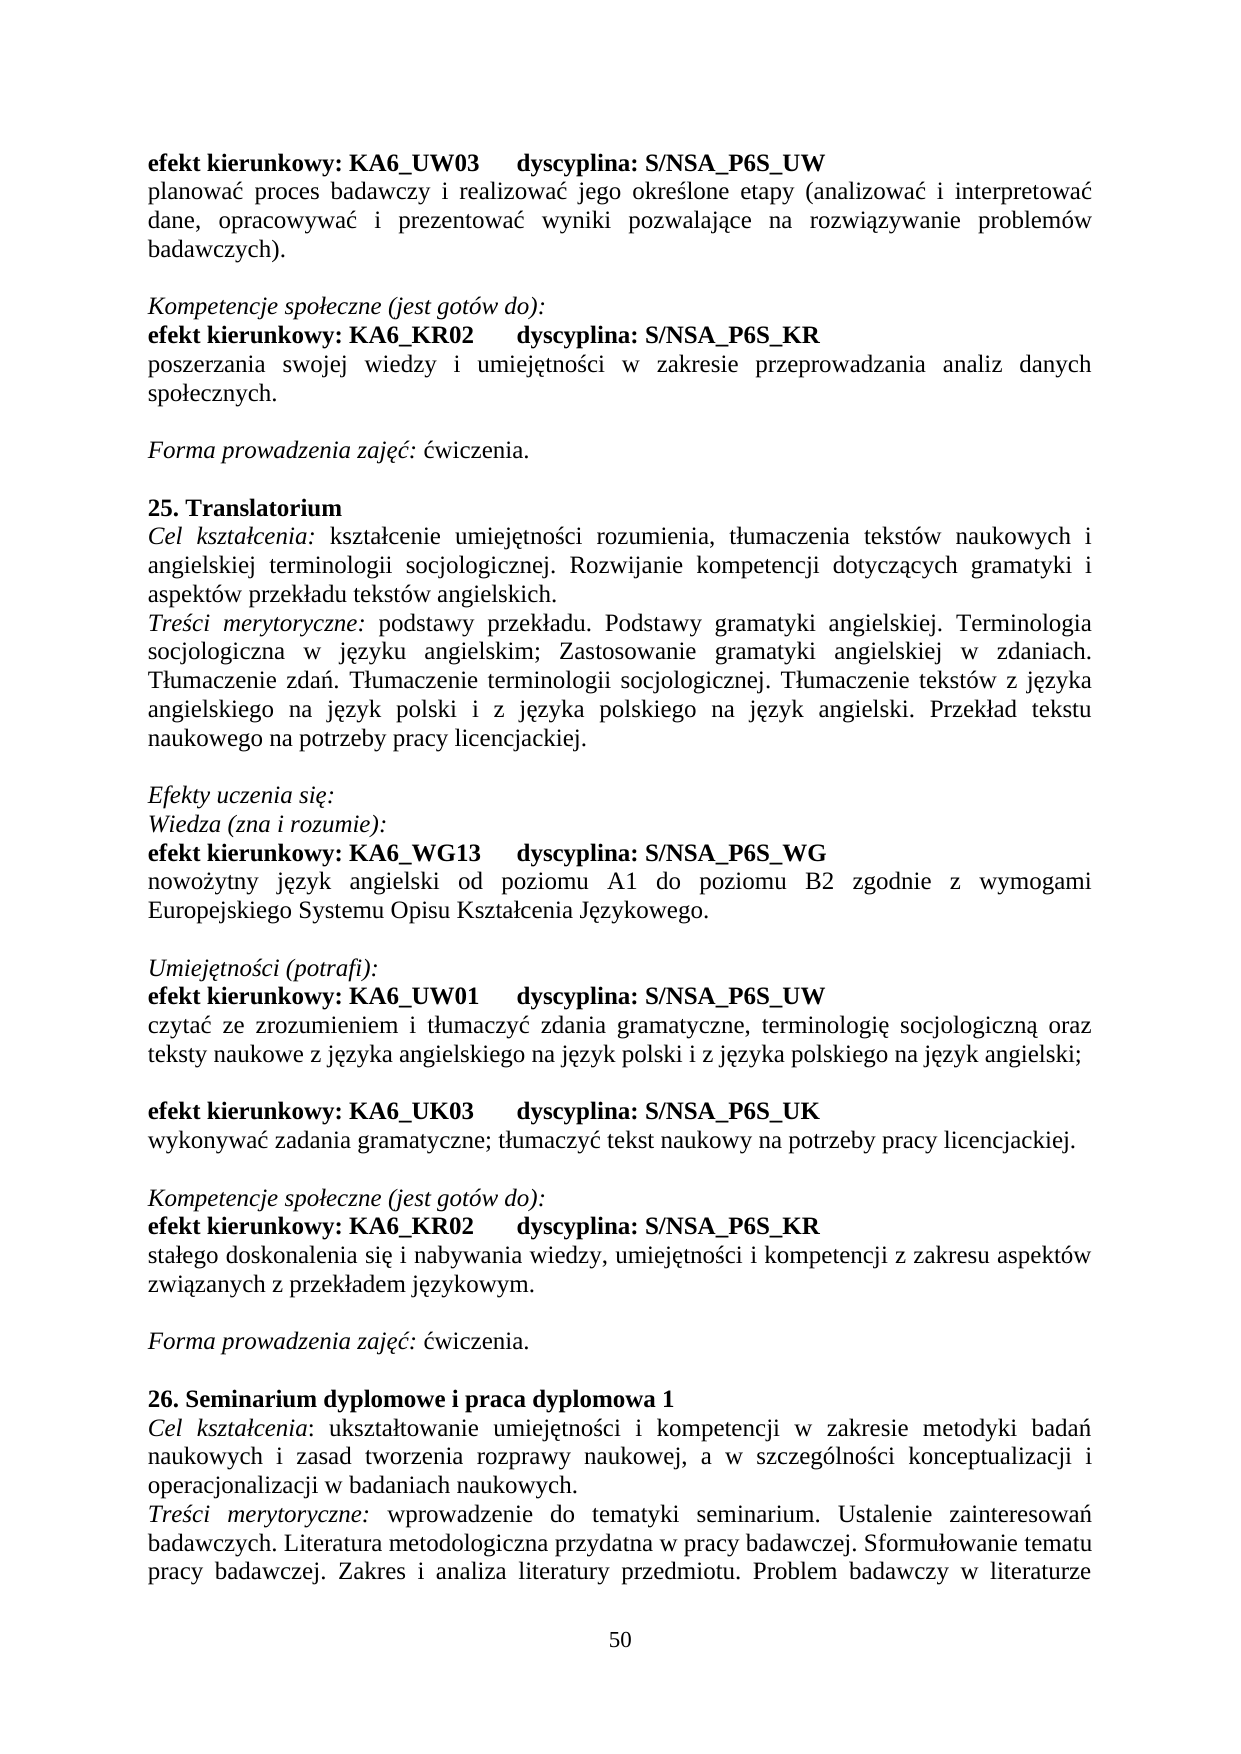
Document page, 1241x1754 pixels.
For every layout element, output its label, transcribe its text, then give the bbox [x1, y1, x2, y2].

text efekt kierunkowy: KA6_UK03 dyscyplina: S/NSA_P6S_UK [148, 1096, 1093, 1125]
text wykonywać zadania gramatyczne; tłumaczyć tekst naukowy na potrzeby pracy licencjackiej. [148, 1125, 1093, 1154]
text efekt kierunkowy: KA6_WG13 dyscyplina: S/NSA_P6S_WG [148, 838, 1093, 866]
text efekt kierunkowy: KA6_KR02 dyscyplina: S/NSA_P6S_KR [148, 1211, 1093, 1240]
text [148, 1499, 1093, 1585]
text efekt kierunkowy: KA6_KR02 dyscyplina: S/NSA_P6S_KR [148, 320, 1093, 349]
text efekt kierunkowy: KA6_UW03 dyscyplina: S/NSA_P6S_UW [148, 148, 1093, 176]
subtitle Translatorium [148, 493, 1093, 521]
text Kompetencje społeczne (jest gotów do): [148, 1183, 1093, 1211]
text czytać ze zrozumieniem i tłumaczyć zdania gramatyczne, terminologię socjologiczną oraz teksty naukowe z języka angielskiego na język polski i z języka polskiego na język angielski; [148, 1010, 1093, 1068]
text Treści merytoryczne: podstawy przekładu. Podstawy gramatyki angielskiej. Terminologia socjologiczna w języku angielskim; Zastosowanie gramatyki angielskiej w zdaniach. Tłumaczenie zdań. Tłumaczenie terminologii socjologicznej. Tłumaczenie tekstów z języka angielskiego na język polski i z języka polskiego na język angielski. Przekład tekstu naukowego na potrzeby pracy licencjackiej. [148, 608, 1093, 751]
text nowożytny język angielski od poziomu A1 do poziomu B2 zgodnie z wymogami Europejskiego Systemu Opisu Kształcenia Językowego. [148, 866, 1093, 924]
text Forma prowadzenia zajęć: ćwiczenia. [148, 1326, 1093, 1355]
text Cel kształcenia: ukształtowanie umiejętności i kompetencji w zakresie metodyki badań naukowych i zasad tworzenia rozprawy naukowej, a w szczególności konceptualizacji i operacjonalizacji w badaniach naukowych. [148, 1413, 1093, 1499]
text Efekty uczenia się: [148, 780, 1093, 809]
text planować proces badawczy i realizować jego określone etapy (analizować i interpretować dane, opracowywać i prezentować wyniki pozwalające na rozwiązywanie problemów badawczych). [148, 176, 1093, 263]
text poszerzania swojej wiedzy i umiejętności w zakresie przeprowadzania analiz danych społecznych. [148, 349, 1093, 406]
text stałego doskonalenia się i nabywania wiedzy, umiejętności i kompetencji z zakresu aspektów związanych z przekładem językowym. [148, 1240, 1093, 1298]
text Umiejętności (potrafi): [148, 953, 1093, 981]
text Wiedza (zna i rozumie): [148, 809, 1093, 838]
text Kompetencje społeczne (jest gotów do): [148, 291, 1093, 320]
subtitle Seminarium dyplomowe i praca dyplomowa 1 [148, 1384, 1093, 1413]
text Cel kształcenia: kształcenie umiejętności rozumienia, tłumaczenia tekstów naukowych i angielskiej terminologii socjologicznej. Rozwijanie kompetencji dotyczących gramatyki i aspektów przekładu tekstów angielskich. [148, 521, 1093, 608]
text efekt kierunkowy: KA6_UW01 dyscyplina: S/NSA_P6S_UW [148, 981, 1093, 1010]
text Forma prowadzenia zajęć: ćwiczenia. [148, 435, 1093, 464]
